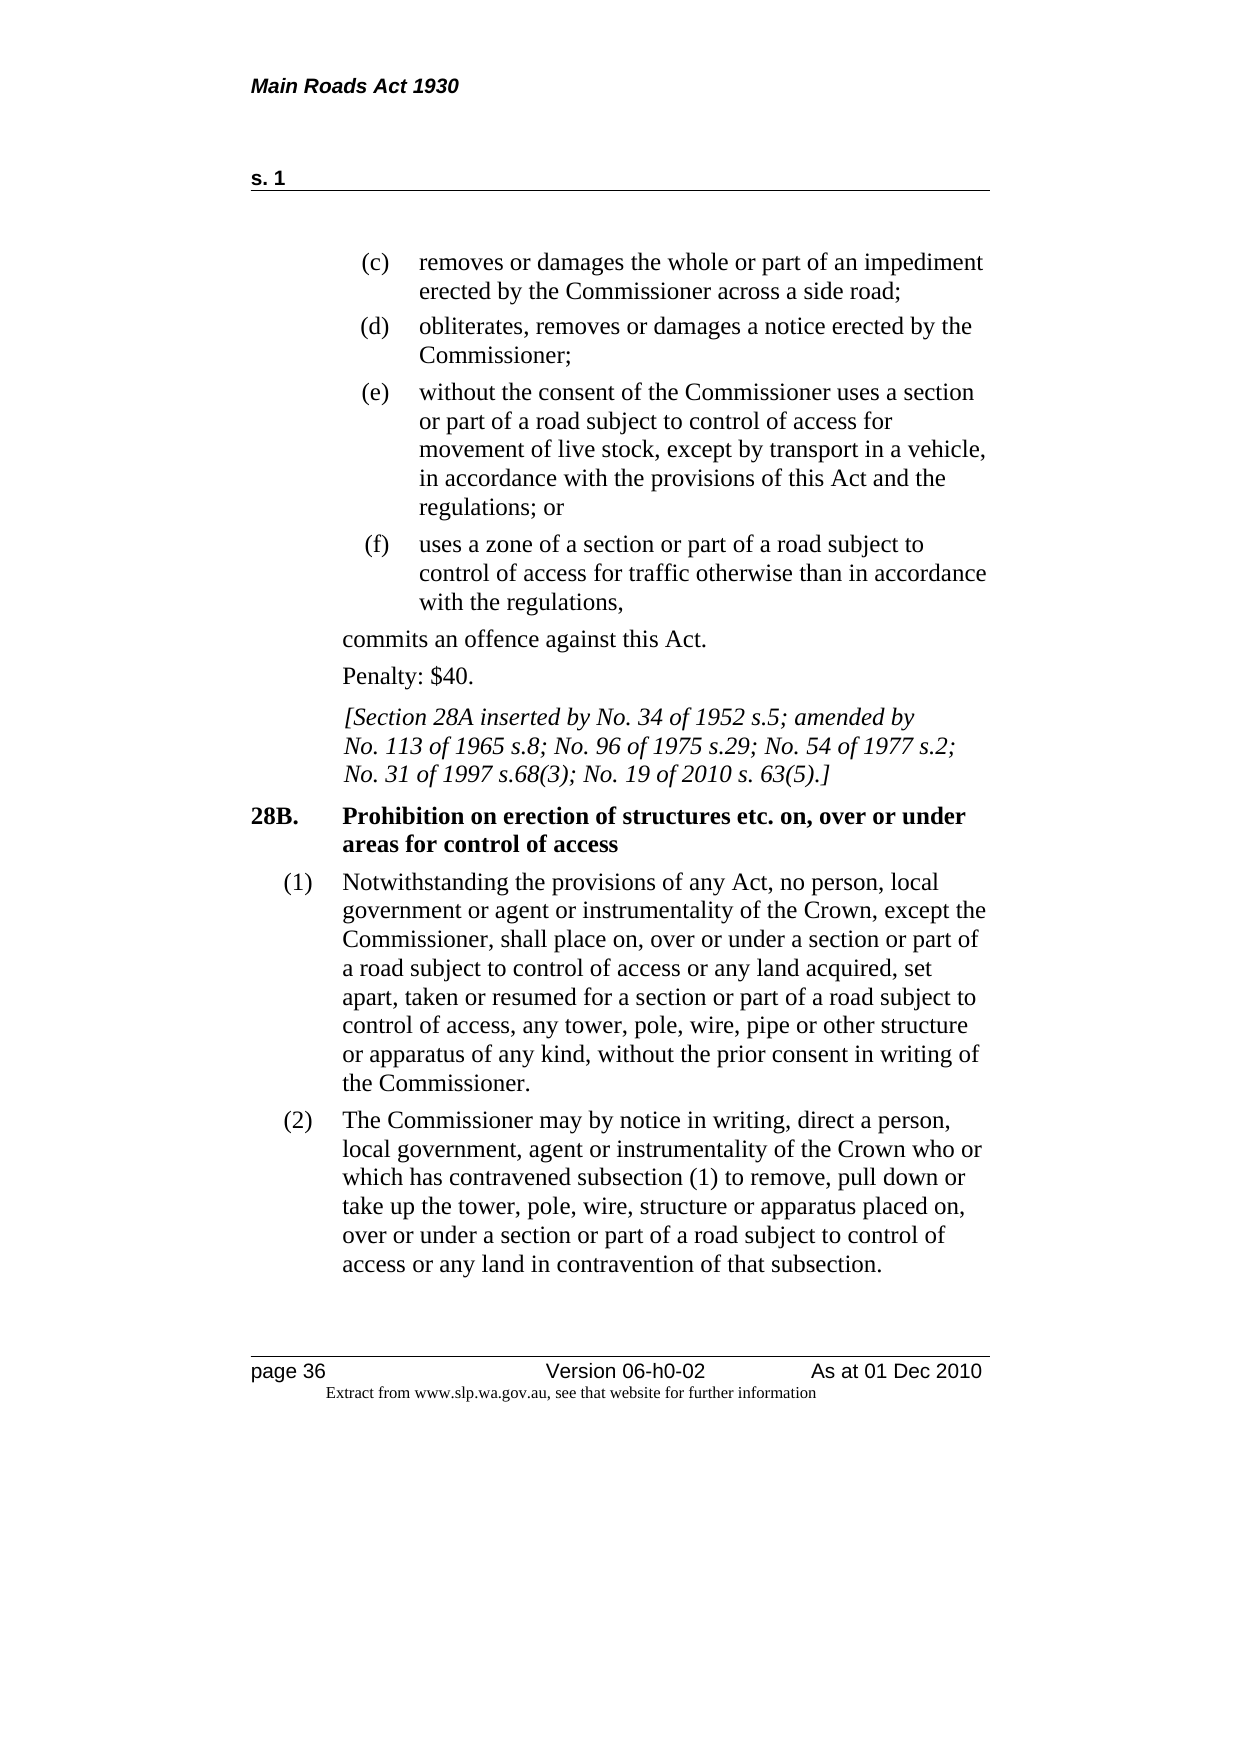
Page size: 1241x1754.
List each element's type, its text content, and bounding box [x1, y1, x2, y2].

text (1) Notwithstanding the provisions of any Act, no person, local government or agent or instrumentality of the Crown, except the Commissioner, shall place on, over or under a section or part of a road subject to control of access or any land acquired, set apart, taken or resumed for a section or part of a road subject to control of access, any tower, pole, wire, pipe or other structure or apparatus of any kind, without the prior consent in writing of the Commissioner. [251, 867, 990, 1097]
text [Section 28A inserted by No. 34 of 1952 s.5; amended by No. 113 of 1965 s.8; No. 96 of 1975 s.29; No. 54 of 1977 s.2; No. 31 of 1997 s.68(3); No. 19 of 2010 s. 63(5).] [251, 702, 990, 788]
subtitle 28B. Prohibition on erection of structures etc. on, over or under areas for control of access [251, 801, 990, 858]
text (f) uses a zone of a section or part of a road subject to control of access for traffic otherwise than in accordance with the regulations, [251, 529, 990, 615]
text (d) obliterates, removes or damages a notice erected by the Commissioner; [251, 311, 990, 369]
text commits an offence against this Act. [251, 624, 990, 652]
text (2) The Commissioner may by notice in writing, direct a person, local government, agent or instrumentality of the Crown who or which has contravened subsection (1) to remove, pull down or take up the tower, pole, wire, structure or apparatus placed on, over or under a section or part of a road subject to control of access or any land in contravention of that subsection. [251, 1105, 990, 1277]
text (e) without the consent of the Commissioner uses a section or part of a road subject to control of access for movement of live stock, except by transport in a vehicle, in accordance with the provisions of this Act and the regulations; or [251, 377, 990, 521]
text (c) removes or damages the whole or part of an impediment erected by the Commissioner across a side road; [251, 247, 990, 305]
text Penalty: $40. [251, 661, 990, 689]
